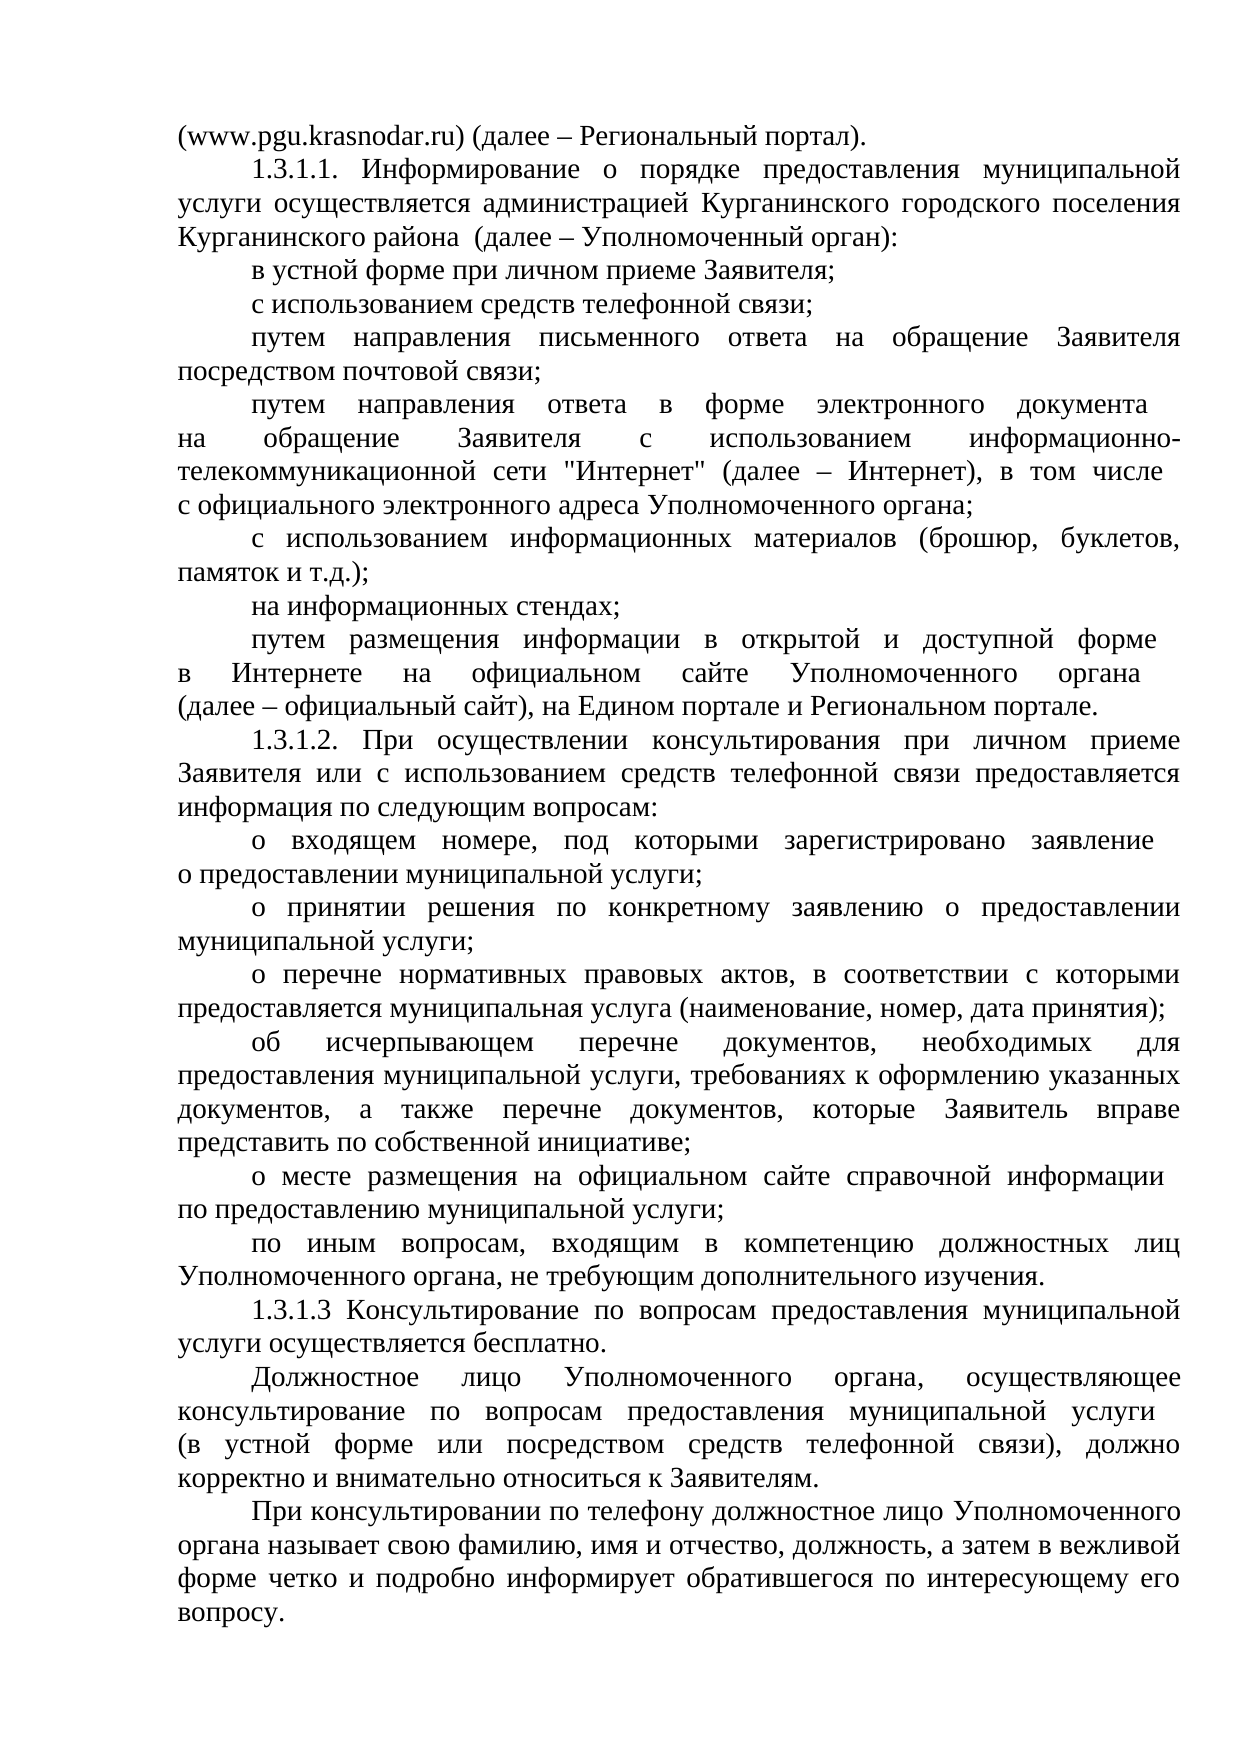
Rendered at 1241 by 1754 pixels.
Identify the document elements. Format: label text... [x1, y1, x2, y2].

text 1.3.1.3 Консультирование по вопросам предоставления муниципальной услуги осуществляется бесплатно. [177, 1292, 1181, 1359]
text об исчерпывающем перечне документов, необходимых для предоставления муниципальной услуги, требованиях к оформлению указанных документов, а также перечне документов, которые Заявитель вправе представить по собственной инициативе; [177, 1024, 1181, 1158]
text 1.3.1.2. При осуществлении консультирования при личном приеме Заявителя или с использованием средств телефонной связи предоставляется информация по следующим вопросам: [177, 722, 1181, 822]
text При консультировании по телефону должностное лицо Уполномоченного органа называет свою фамилию, имя и отчество, должность, а затем в вежливой форме четко и подробно информирует обратившегося по интересующему его вопросу. [177, 1493, 1181, 1627]
text о входящем номере, под которыми зарегистрировано заявление о предоставлении муниципальной услуги; [177, 822, 1181, 889]
text путем направления письменного ответа на обращение Заявителя посредством почтовой связи; [177, 319, 1181, 386]
text о перечне нормативных правовых актов, в соответствии с которыми предоставляется муниципальная услуга (наименование, номер, дата принятия); [177, 957, 1181, 1024]
text путем направления ответа в форме электронного документа на обращение Заявителя с использованием информационно-телекоммуникационной сети "Интернет" (далее – Интернет), в том числе с официального электронного адреса Уполномоченного органа; [177, 386, 1181, 521]
text на информационных стендах; [177, 588, 1181, 621]
text Должностное лицо Уполномоченного органа, осуществляющее консультирование по вопросам предоставления муниципальной услуги (в устной форме или посредством средств телефонной связи), должно корректно и внимательно относиться к Заявителям. [177, 1359, 1181, 1493]
text с использованием информационных материалов (брошюр, буклетов, памяток и т.д.); [177, 521, 1181, 588]
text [177, 118, 1181, 152]
text 1.3.1.1. Информирование о порядке предоставления муниципальной услуги осуществляется администрацией Курганинского городского поселения Курганинского района (далее – Уполномоченный орган): [177, 152, 1181, 252]
text по иным вопросам, входящим в компетенцию должностных лиц Уполномоченного органа, не требующим дополнительного изучения. [177, 1225, 1181, 1292]
text в устной форме при личном приеме Заявителя; [177, 252, 1181, 286]
text с использованием средств телефонной связи; [177, 286, 1181, 319]
text путем размещения информации в открытой и доступной форме в Интернете на официальном сайте Уполномоченного органа (далее – официальный сайт), на Едином портале и Региональном портале. [177, 621, 1181, 722]
text о принятии решения по конкретному заявлению о предоставлении муниципальной услуги; [177, 889, 1181, 957]
text о месте размещения на официальном сайте справочной информации по предоставлению муниципальной услуги; [177, 1158, 1181, 1225]
